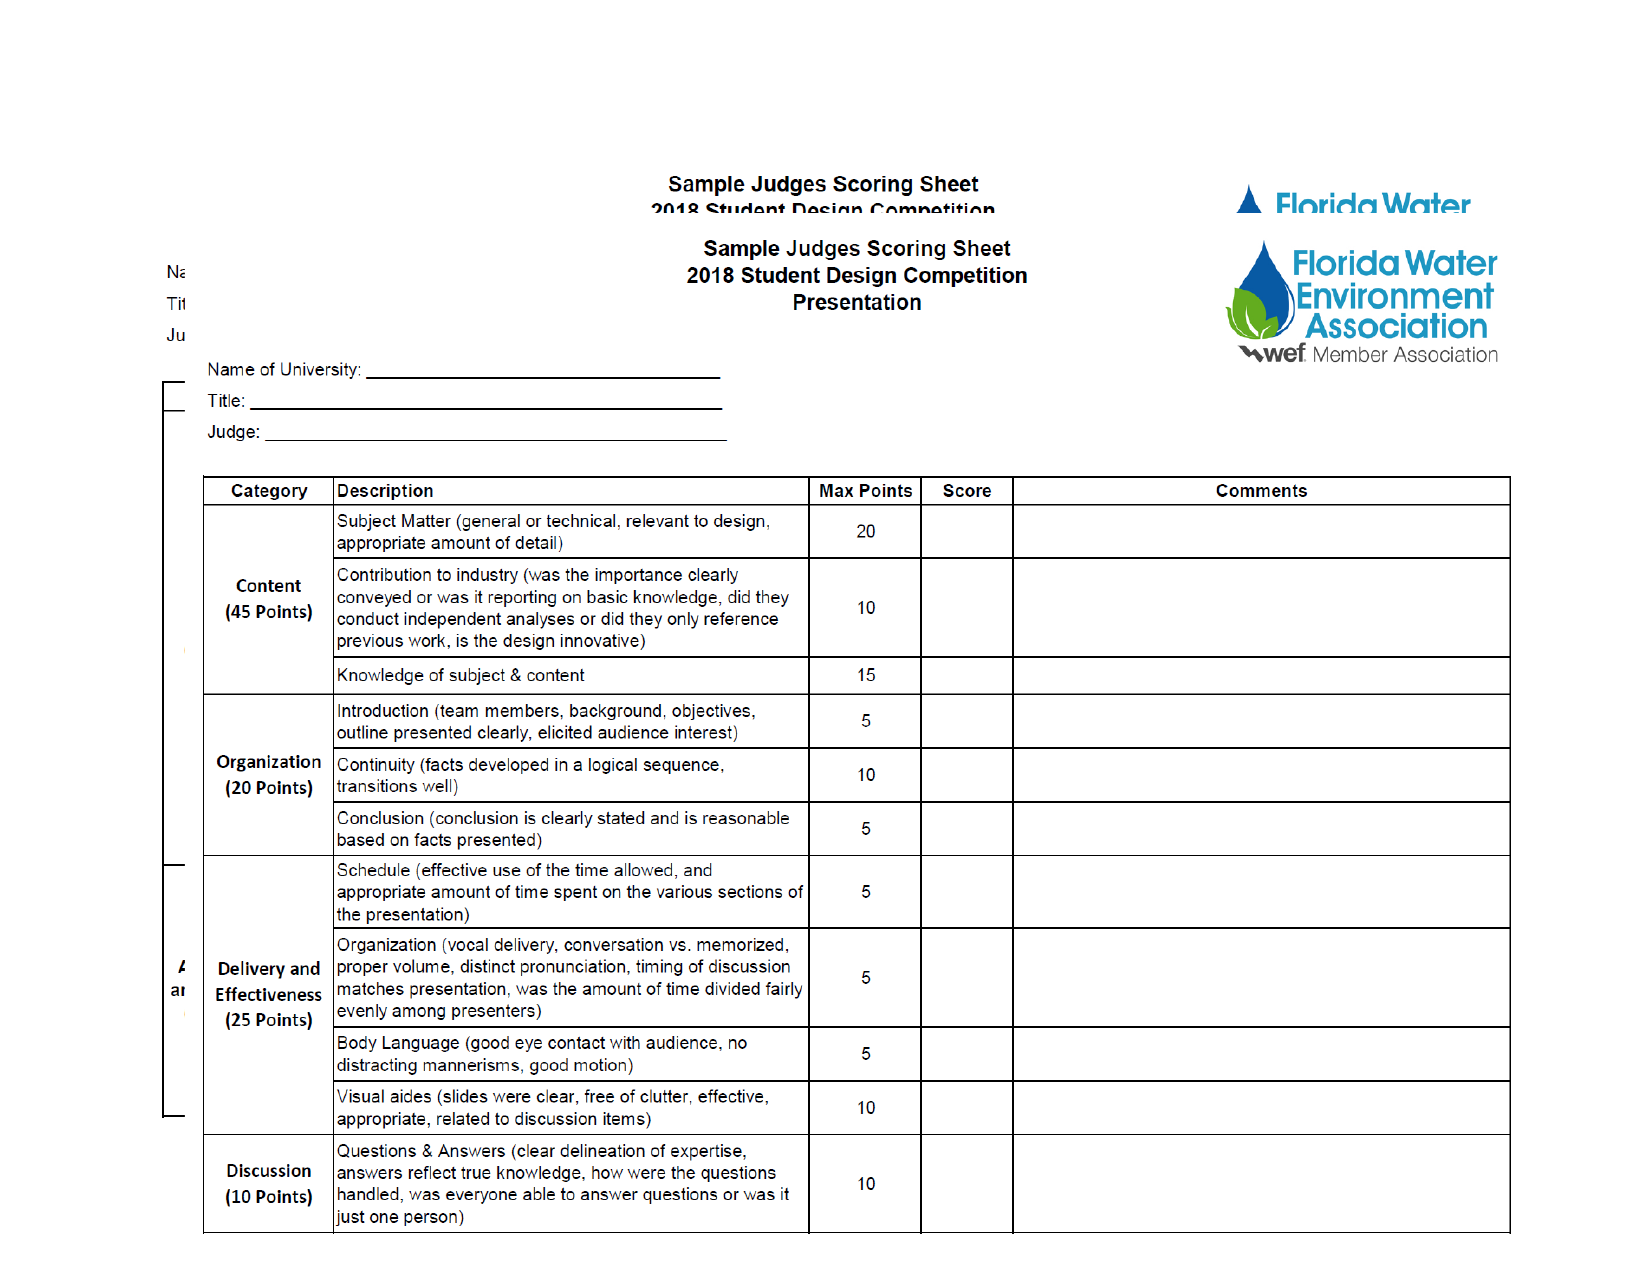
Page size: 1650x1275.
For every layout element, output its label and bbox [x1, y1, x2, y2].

picture [150, 150, 1522, 1245]
